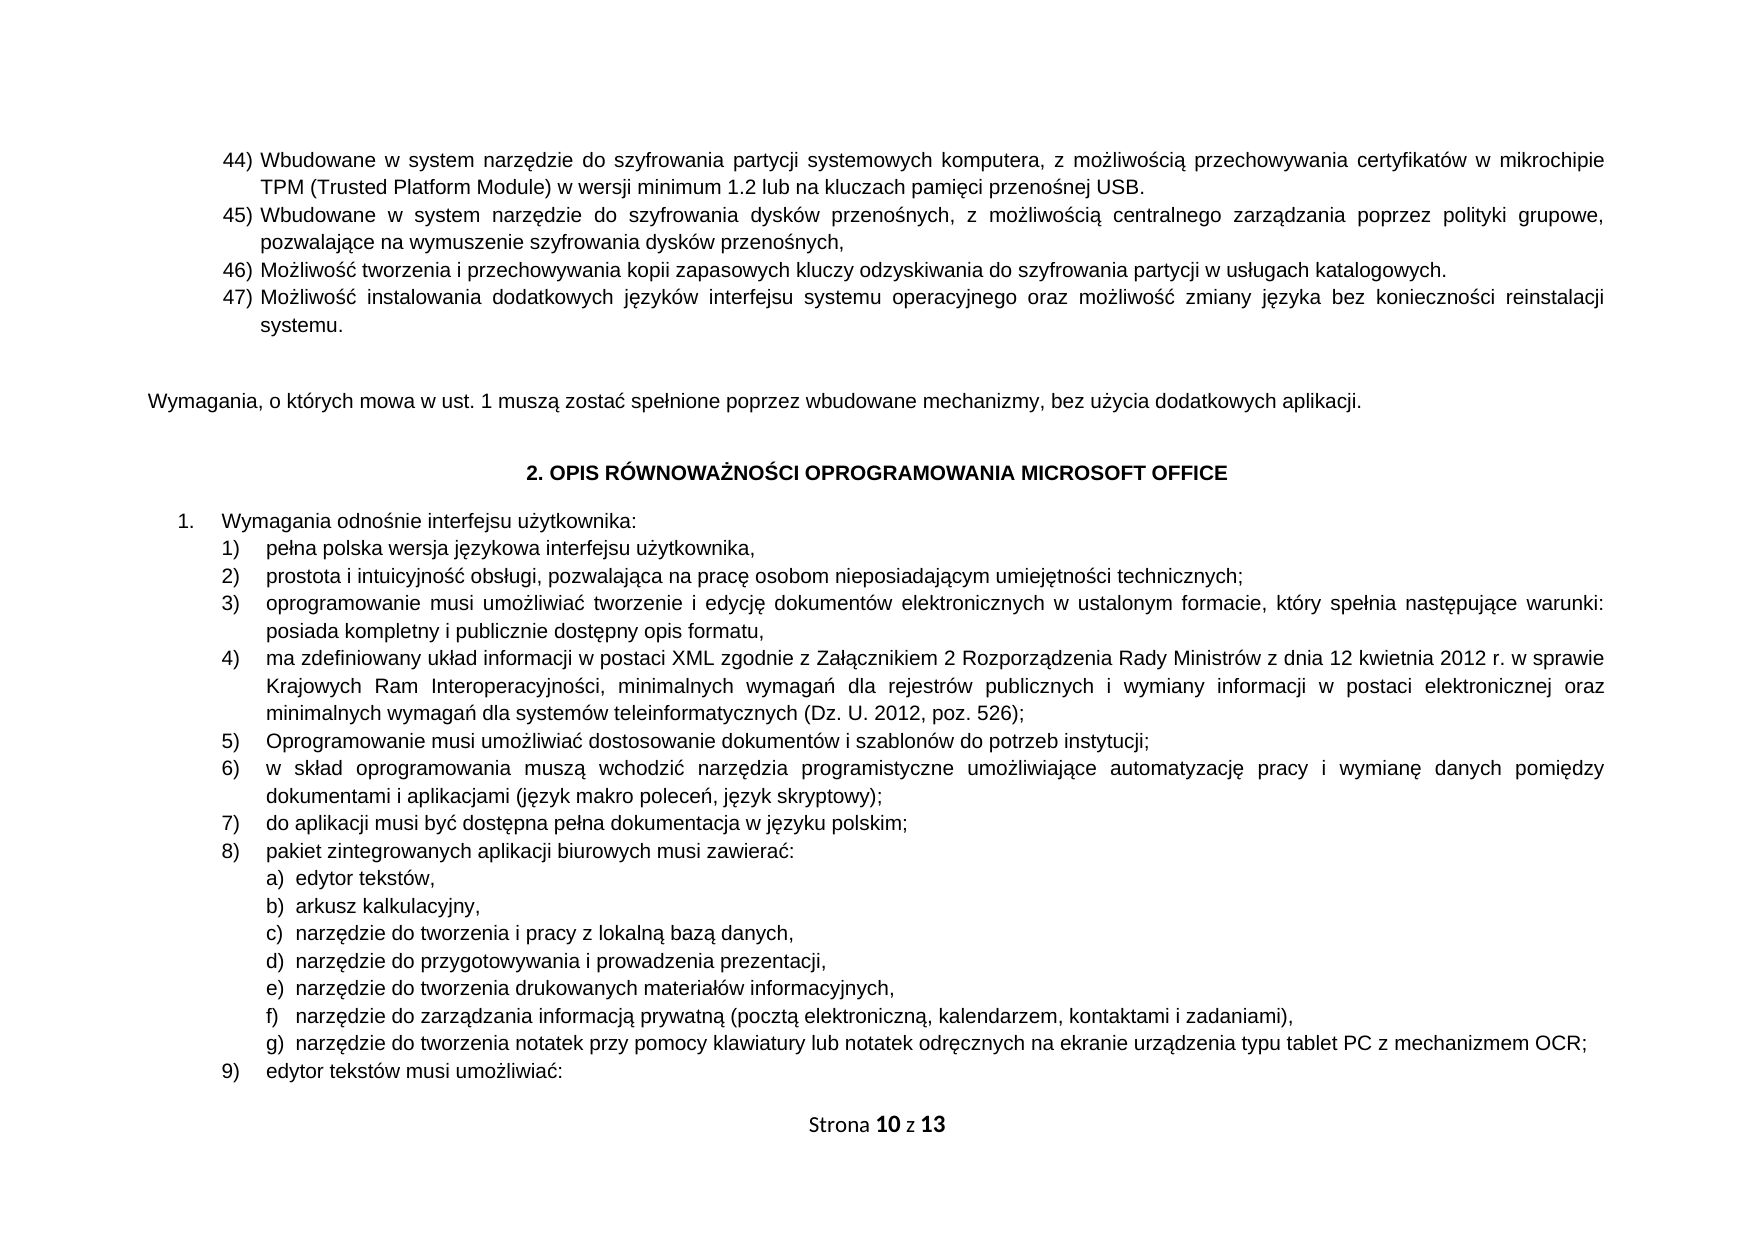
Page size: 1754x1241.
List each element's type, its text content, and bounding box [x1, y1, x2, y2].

list narzędzie do tworzenia drukowanych materiałów informacyjnych, [266, 976, 1606, 1000]
list oprogramowanie musi umożliwiać tworzenie i edycję dokumentów elektronicznych w ustalonym formacie, który spełnia następujące warunki: posiada kompletny i publicznie dostępny opis formatu, [221, 591, 1606, 643]
list ma zdefiniowany układ informacji w postaci XML zgodnie z Załącznikiem 2 Rozporządzenia Rady Ministrów z dnia 12 kwietnia 2012 r. w sprawie Krajowych Ram Interoperacyjności, minimalnych wymagań dla rejestrów publicznych i wymiany informacji w postaci elektronicznej oraz minimalnych wymagań dla systemów teleinformatycznych (Dz. U. 2012, poz. 526); [221, 646, 1606, 725]
list arkusz kalkulacyjny, [266, 894, 1606, 918]
list narzędzie do zarządzania informacją prywatną (pocztą elektroniczną, kalendarzem, kontaktami i zadaniami), [266, 1004, 1606, 1028]
list pełna polska wersja językowa interfejsu użytkownika, [221, 536, 1606, 560]
list Oprogramowanie musi umożliwiać dostosowanie dokumentów i szablonów do potrzeb instytucji; [221, 729, 1606, 753]
list narzędzie do tworzenia notatek przy pomocy klawiatury lub notatek odręcznych na ekranie urządzenia typu tablet PC z mechanizmem OCR; [266, 1031, 1606, 1055]
list w skład oprogramowania muszą wchodzić narzędzia programistyczne umożliwiające automatyzację pracy i wymianę danych pomiędzy dokumentami i aplikacjami (język makro poleceń, język skryptowy); [221, 756, 1606, 808]
list prostota i intuicyjność obsługi, pozwalająca na pracę osobom nieposiadającym umiejętności technicznych; [221, 564, 1606, 588]
text Wymagania, o których mowa w ust. 1 muszą zostać spełnione poprzez wbudowane mechanizmy, bez użycia dodatkowych aplikacji. [148, 388, 1606, 412]
list Wbudowane w system narzędzie do szyfrowania dysków przenośnych, z możliwością centralnego zarządzania poprzez polityki grupowe, pozwalające na wymuszenie szyfrowania dysków przenośnych, [223, 203, 1606, 254]
list Wbudowane w system narzędzie do szyfrowania partycji systemowych komputera, z możliwością przechowywania certyfikatów w mikrochipie TPM (Trusted Platform Module) w wersji minimum 1.2 lub na kluczach pamięci przenośnej USB. [223, 148, 1606, 199]
list edytor tekstów, [266, 866, 1606, 890]
list do aplikacji musi być dostępna pełna dokumentacja w języku polskim; [221, 811, 1606, 835]
list Wymagania odnośnie interfejsu użytkownika: [177, 509, 1606, 533]
list Możliwość tworzenia i przechowywania kopii zapasowych kluczy odzyskiwania do szyfrowania partycji w usługach katalogowych. [223, 258, 1606, 282]
list pakiet zintegrowanych aplikacji biurowych musi zawierać: [221, 839, 1606, 863]
list Możliwość instalowania dodatkowych języków interfejsu systemu operacyjnego oraz możliwość zmiany języka bez konieczności reinstalacji systemu. [223, 285, 1606, 337]
list narzędzie do tworzenia i pracy z lokalną bazą danych, [266, 921, 1606, 945]
list edytor tekstów musi umożliwiać: [221, 1059, 1606, 1083]
text 2. OPIS RÓWNOWAŻNOŚCI OPROGRAMOWANIA MICROSOFT OFFICE [148, 461, 1606, 485]
list narzędzie do przygotowywania i prowadzenia prezentacji, [266, 949, 1606, 973]
